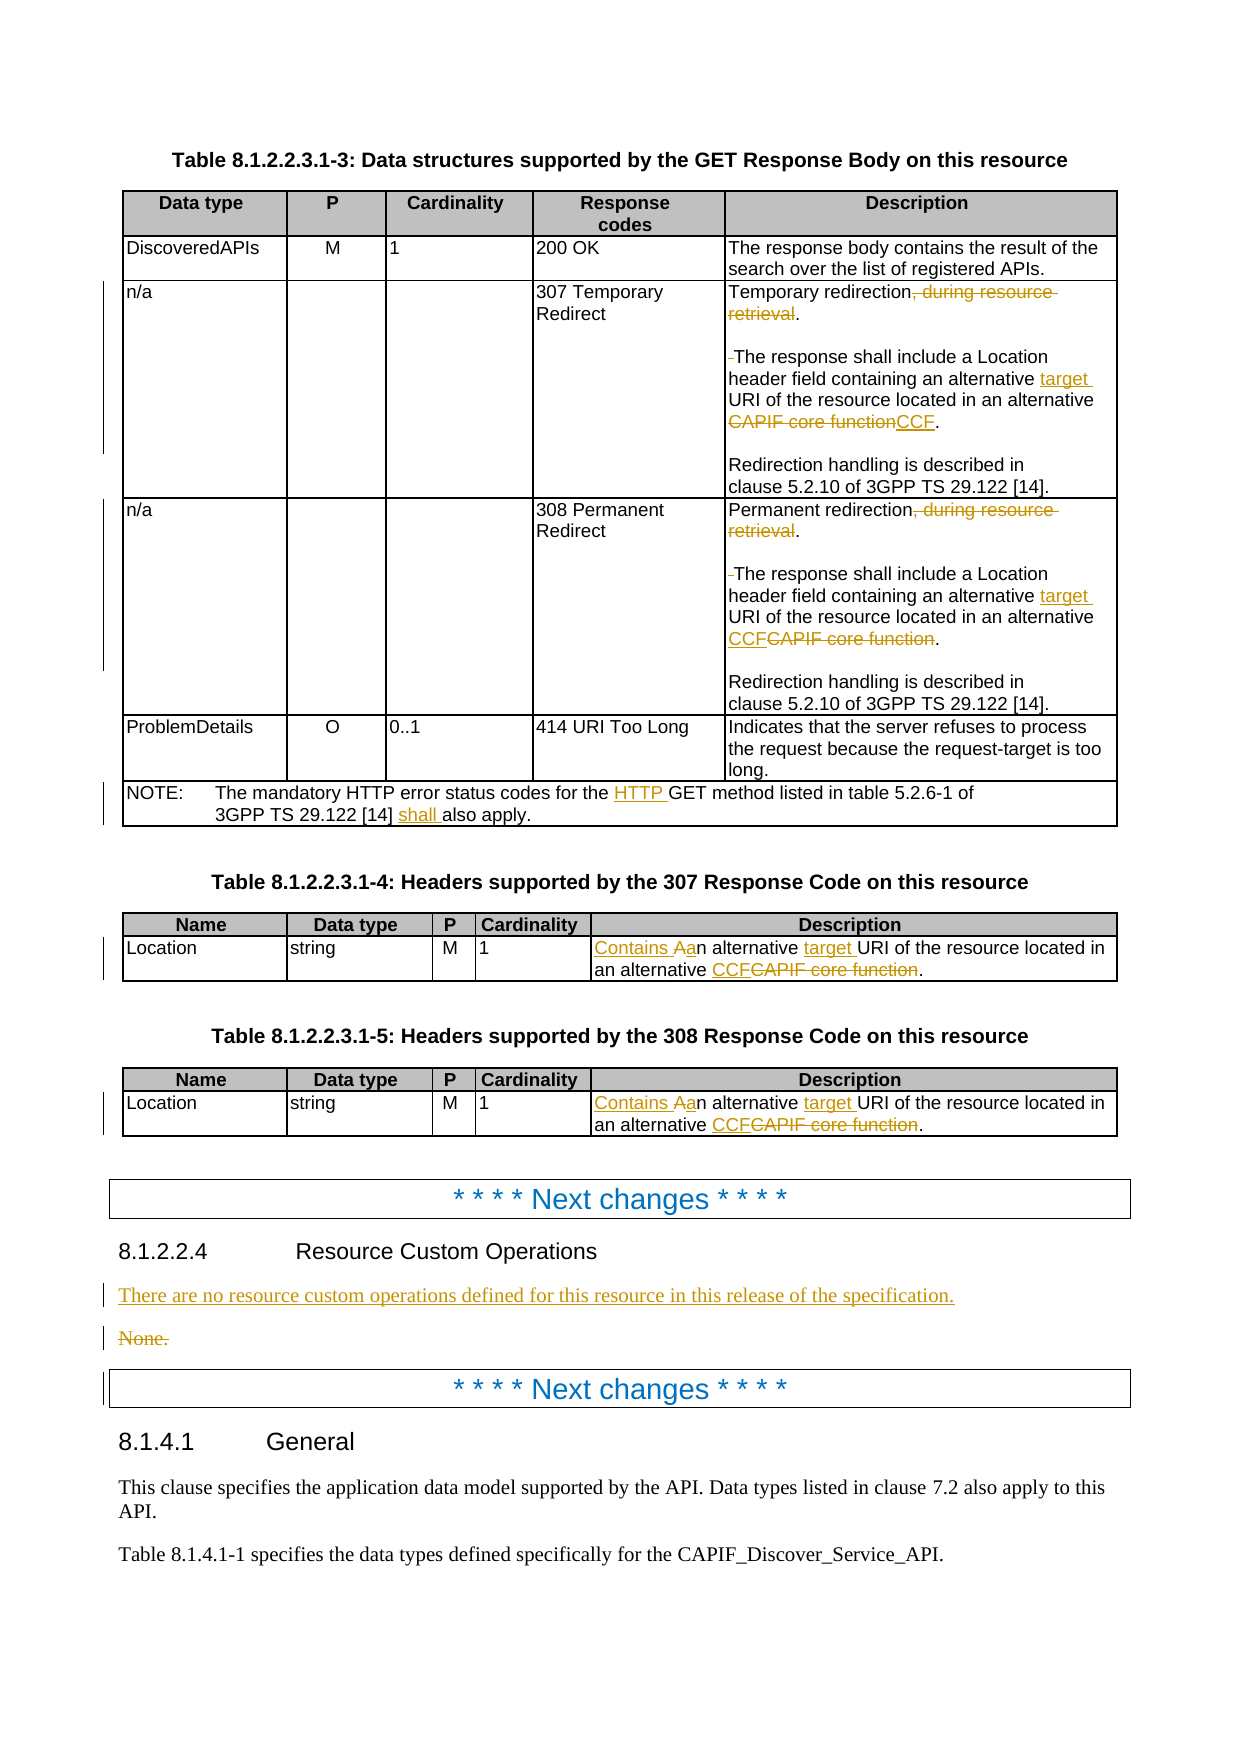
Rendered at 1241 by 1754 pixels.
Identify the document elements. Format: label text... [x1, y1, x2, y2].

table_header Cardinality [476, 914, 590, 935]
table_cell DiscoveredAPIs [124, 237, 286, 280]
table_cell M [433, 937, 475, 980]
table_cell n/a [124, 499, 286, 714]
table_cell Indicates that the server refuses to process the request because the request-target is too long. [726, 716, 1116, 780]
table_header Description [592, 1069, 1116, 1090]
table_cell The response body contains the result of the search over the list of registered APIs. [726, 237, 1116, 280]
table_cell ProblemDetails [124, 716, 286, 780]
table_header Data type [288, 1069, 432, 1090]
table_cell [387, 499, 532, 714]
subtitle 8.1.2.2.4 Resource Custom Operations [118, 1238, 1122, 1264]
text This clause specifies the application data model supported by the API. Data types listed in clause 7.2 also apply to this API. [118, 1474, 1122, 1523]
table_header Cardinality [387, 192, 532, 235]
text Table 8.1.4.1-1 specifies the data types defined specifically for the CAPIF_Discover_Service_API. [118, 1541, 1122, 1566]
table_cell n alternative URI of the resource located in an alternative . [592, 937, 1116, 980]
table_cell 0..1 [387, 716, 532, 780]
table_header P [288, 192, 385, 235]
table_cell O [288, 716, 385, 780]
table_cell n/a [124, 281, 286, 497]
table_cell 414 URI Too Long [534, 716, 724, 780]
table_cell [387, 281, 532, 497]
table_cell 1 [476, 937, 590, 980]
table_header P [433, 914, 475, 935]
table_header Description [592, 914, 1116, 935]
table_cell 1 [387, 237, 532, 280]
table_header Response codes [534, 192, 724, 235]
table_cell [288, 499, 385, 714]
table_cell [288, 281, 385, 497]
text Table 8.1.2.2.3.1-3: Data structures supported by the GET Response Body on this resource [118, 148, 1122, 172]
table_header P [433, 1069, 475, 1090]
table_cell string [288, 1092, 432, 1135]
table_cell n alternative URI of the resource located in an alternative . [592, 1092, 1116, 1135]
table_cell 200 OK [534, 237, 724, 280]
table_cell M [288, 237, 385, 280]
table_header Description [726, 192, 1116, 235]
table_cell Location [124, 937, 286, 980]
table_cell M [433, 1092, 475, 1135]
table_header Data type [124, 192, 286, 235]
table_cell NOTE: The mandatory HTTP error status codes for the GET method listed in table 5.2.6-1 of 3GPP TS 29.122 [14] also apply. [124, 782, 1116, 825]
table_header Name [124, 914, 286, 935]
text * * * * Next changes * * * * [110, 1180, 1130, 1218]
table_cell Location [124, 1092, 286, 1135]
table_cell Permanent redirection. The response shall include a Location header field containing an alternative URI of the resource located in an alternative . Redirection handling is described in clause 5.2.10 of 3GPP TS 29.122 [14]. [726, 499, 1116, 714]
table_cell string [288, 937, 432, 980]
table_cell 1 [476, 1092, 590, 1135]
table_header Cardinality [476, 1069, 590, 1090]
table_cell Temporary redirection. The response shall include a Location header field containing an alternative URI of the resource located in an alternative . Redirection handling is described in clause 5.2.10 of 3GPP TS 29.122 [14]. [726, 281, 1116, 497]
table_header Data type [288, 914, 432, 935]
text Table 8.1.2.2.3.1-4: Headers supported by the 307 Response Code on this resource [118, 869, 1122, 893]
table_cell 307 Temporary Redirect [534, 281, 724, 497]
text Table 8.1.2.2.3.1-5: Headers supported by the 308 Response Code on this resource [118, 1024, 1122, 1048]
table_cell 308 Permanent Redirect [534, 499, 724, 714]
text * * * * Next changes * * * * [110, 1370, 1130, 1407]
table_header Name [124, 1069, 286, 1090]
subtitle 8.1.4.1 General [118, 1427, 1122, 1456]
